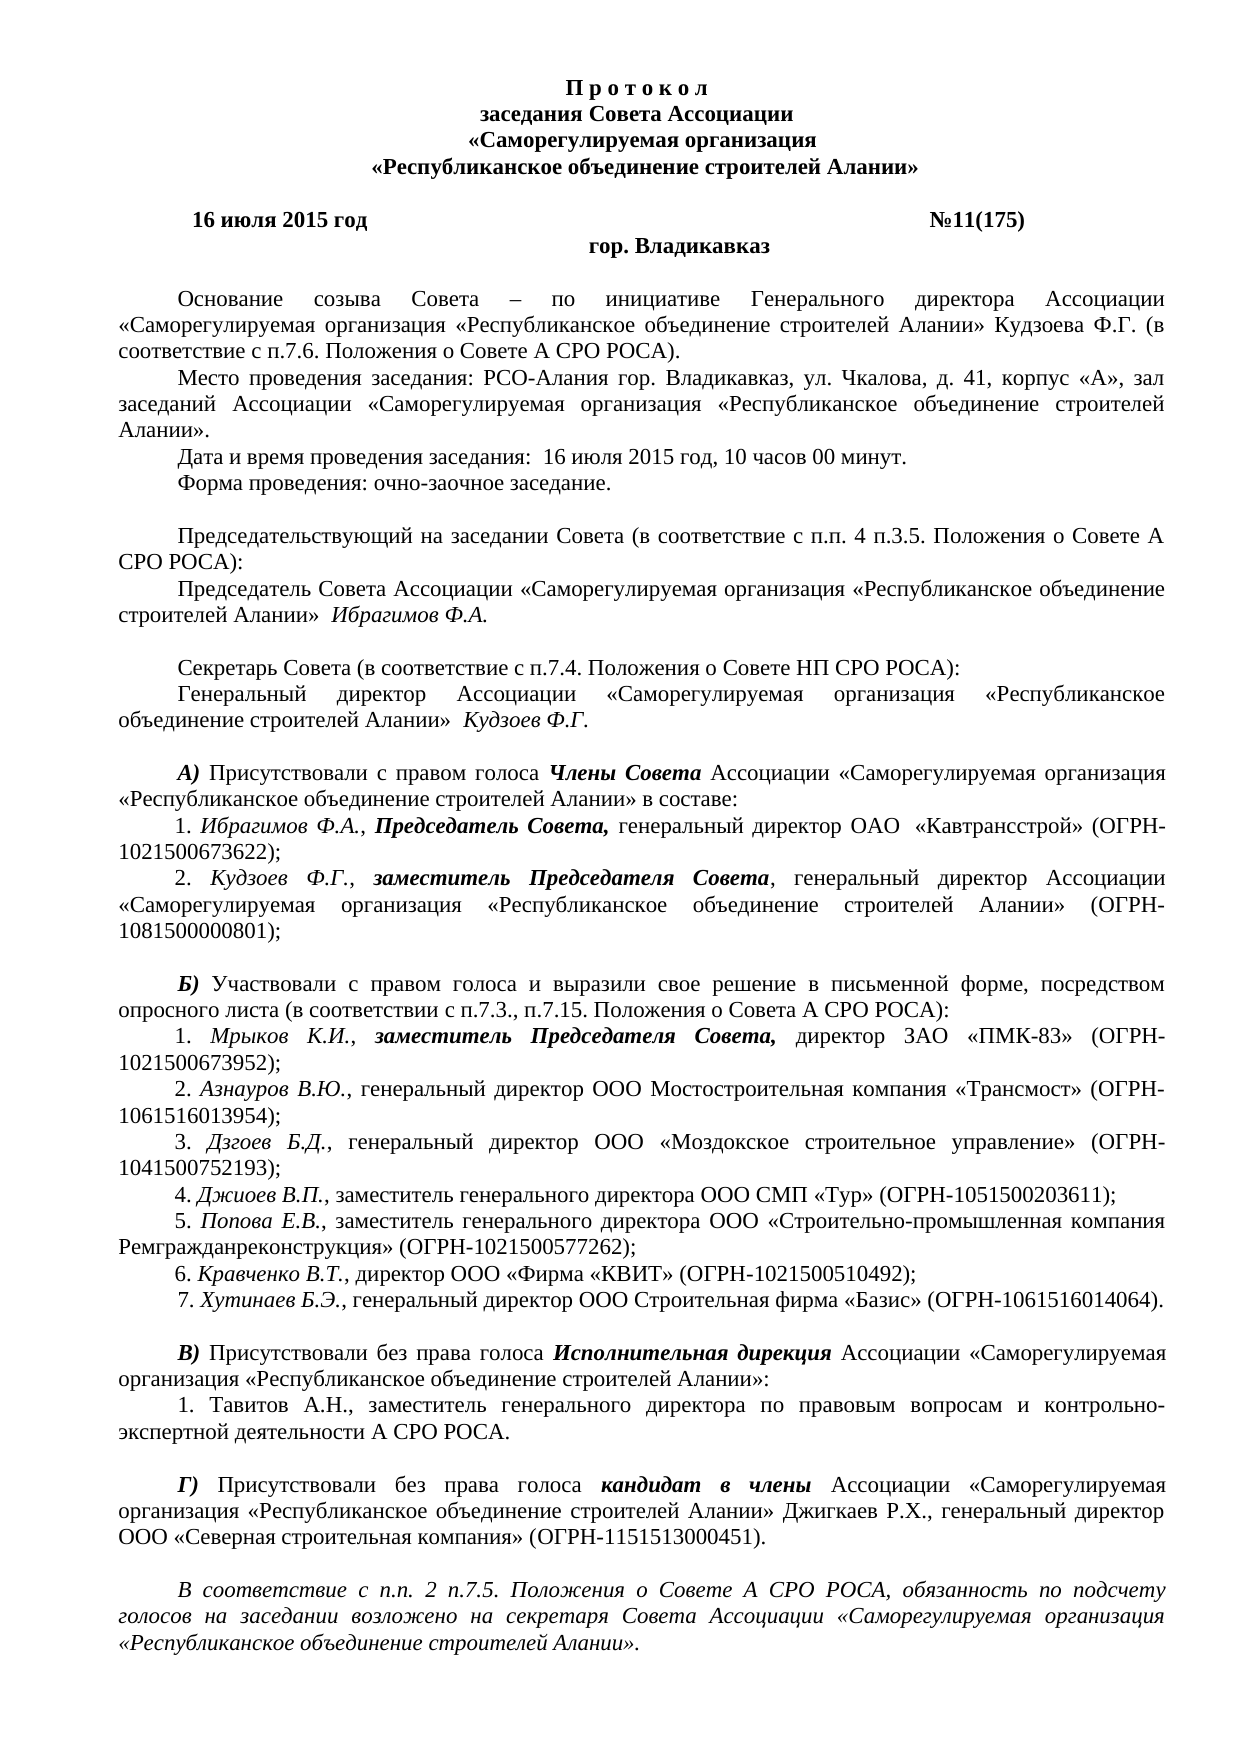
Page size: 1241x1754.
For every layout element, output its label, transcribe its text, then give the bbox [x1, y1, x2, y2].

text В) Присутствовали без права голоса Исполнительная дирекция Ассоциации «Саморегулируемая организация «Республиканское объединение строителей Алании»: [118, 1339, 1167, 1392]
text 2. Кудзоев Ф.Г., заместитель Председателя Совета, генеральный директор Ассоциации «Саморегулируемая организация «Республиканское объединение строителей Алании» (ОГРН-1081500000801); [118, 864, 1167, 943]
text 16 июля 2015 год №11(175) [118, 206, 1155, 232]
text «Республиканское объединение строителей Алании» [118, 153, 1167, 179]
text Председатель Совета Ассоциации «Саморегулируемая организация «Республиканское объединение строителей Алании» Ибрагимов Ф.А. [118, 574, 1167, 627]
text Дата и время проведения заседания: 16 июля 2015 год, 10 часов 00 минут. [118, 443, 1167, 469]
text Место проведения заседания: РСО-Алания гор. Владикавказ, ул. Чкалова, д. 41, корпус «А», зал заседаний Ассоциации «Саморегулируемая организация «Республиканское объединение строителей Алании». [118, 364, 1167, 443]
text Форма проведения: очно-заочное заседание. [118, 469, 1167, 496]
text В соответствие с п.п. 2 п.7.5. Положения о Совете А СРО РОСА, обязанность по подсчету голосов на заседании возложено на секретаря Совета Ассоциации «Саморегулируемая организация «Республиканское объединение строителей Алании». [118, 1576, 1167, 1655]
text 1. Тавитов А.Н., заместитель генерального директора по правовым вопросам и контрольно-экспертной деятельности А СРО РОСА. [118, 1392, 1167, 1444]
text Б) Участвовали с правом голоса и выразили свое решение в письменной форме, посредством опросного листа (в соответствии с п.7.3., п.7.15. Положения о Совета А СРО РОСА): [118, 970, 1167, 1023]
text гор. Владикавказ [118, 232, 1167, 258]
text 1. Ибрагимов Ф.А., Председатель Совета, генеральный директор ОАО «Кавтрансстрой» (ОГРН-1021500673622); [118, 812, 1167, 864]
text Генеральный директор Ассоциации «Саморегулируемая организация «Республиканское объединение строителей Алании» Кудзоев Ф.Г. [118, 680, 1167, 733]
text 3. Дзгоев Б.Д., генеральный директор ООО «Моздокское строительное управление» (ОГРН-1041500752193); [118, 1128, 1167, 1181]
text Основание созыва Совета – по инициативе Генерального директора Ассоциации «Саморегулируемая организация «Республиканское объединение строителей Алании» Кудзоева Ф.Г. (в соответствие с п.7.6. Положения о Совете А СРО РОСА). [118, 285, 1167, 364]
text 2. Азнауров В.Ю., генеральный директор ООО Мостостроительная компания «Трансмост» (ОГРН-1061516013954); [118, 1075, 1167, 1128]
text 4. Джиоев В.П., заместитель генерального директора ООО СМП «Тур» (ОГРН-1051500203611); [118, 1181, 1167, 1207]
text Г) Присутствовали без права голоса кандидат в члены Ассоциации «Саморегулируемая организация «Республиканское объединение строителей Алании» Джигкаев Р.Х., генеральный директор ООО «Северная строительная компания» (ОГРН-1151513000451). [118, 1471, 1167, 1550]
text 5. Попова Е.В., заместитель генерального директора ООО «Строительно-промышленная компания Ремгражданреконструкция» (ОГРН-1021500577262); [118, 1207, 1167, 1260]
text «Саморегулируемая организация [118, 127, 1167, 153]
text 1. Мрыков К.И., заместитель Председателя Совета, директор ЗАО «ПМК-83» (ОГРН-1021500673952); [118, 1023, 1167, 1075]
text А) Присутствовали с правом голоса Члены Совета Ассоциации «Саморегулируемая организация «Республиканское объединение строителей Алании» в составе: [118, 759, 1167, 812]
text заседания Совета Ассоциации [118, 100, 1155, 127]
text П р о т о к о л [118, 74, 1155, 100]
text Секретарь Совета (в соответствие с п.7.4. Положения о Совете НП СРО РОСА): [118, 654, 1167, 680]
text 6. Кравченко В.Т., директор ООО «Фирма «КВИТ» (ОГРН-1021500510492); [118, 1260, 1167, 1286]
text 7. Хутинаев Б.Э., генеральный директор ООО Строительная фирма «Базис» (ОГРН-1061516014064). [118, 1286, 1167, 1312]
text Председательствующий на заседании Совета (в соответствие с п.п. 4 п.3.5. Положения о Совете А СРО РОСА): [118, 522, 1167, 574]
